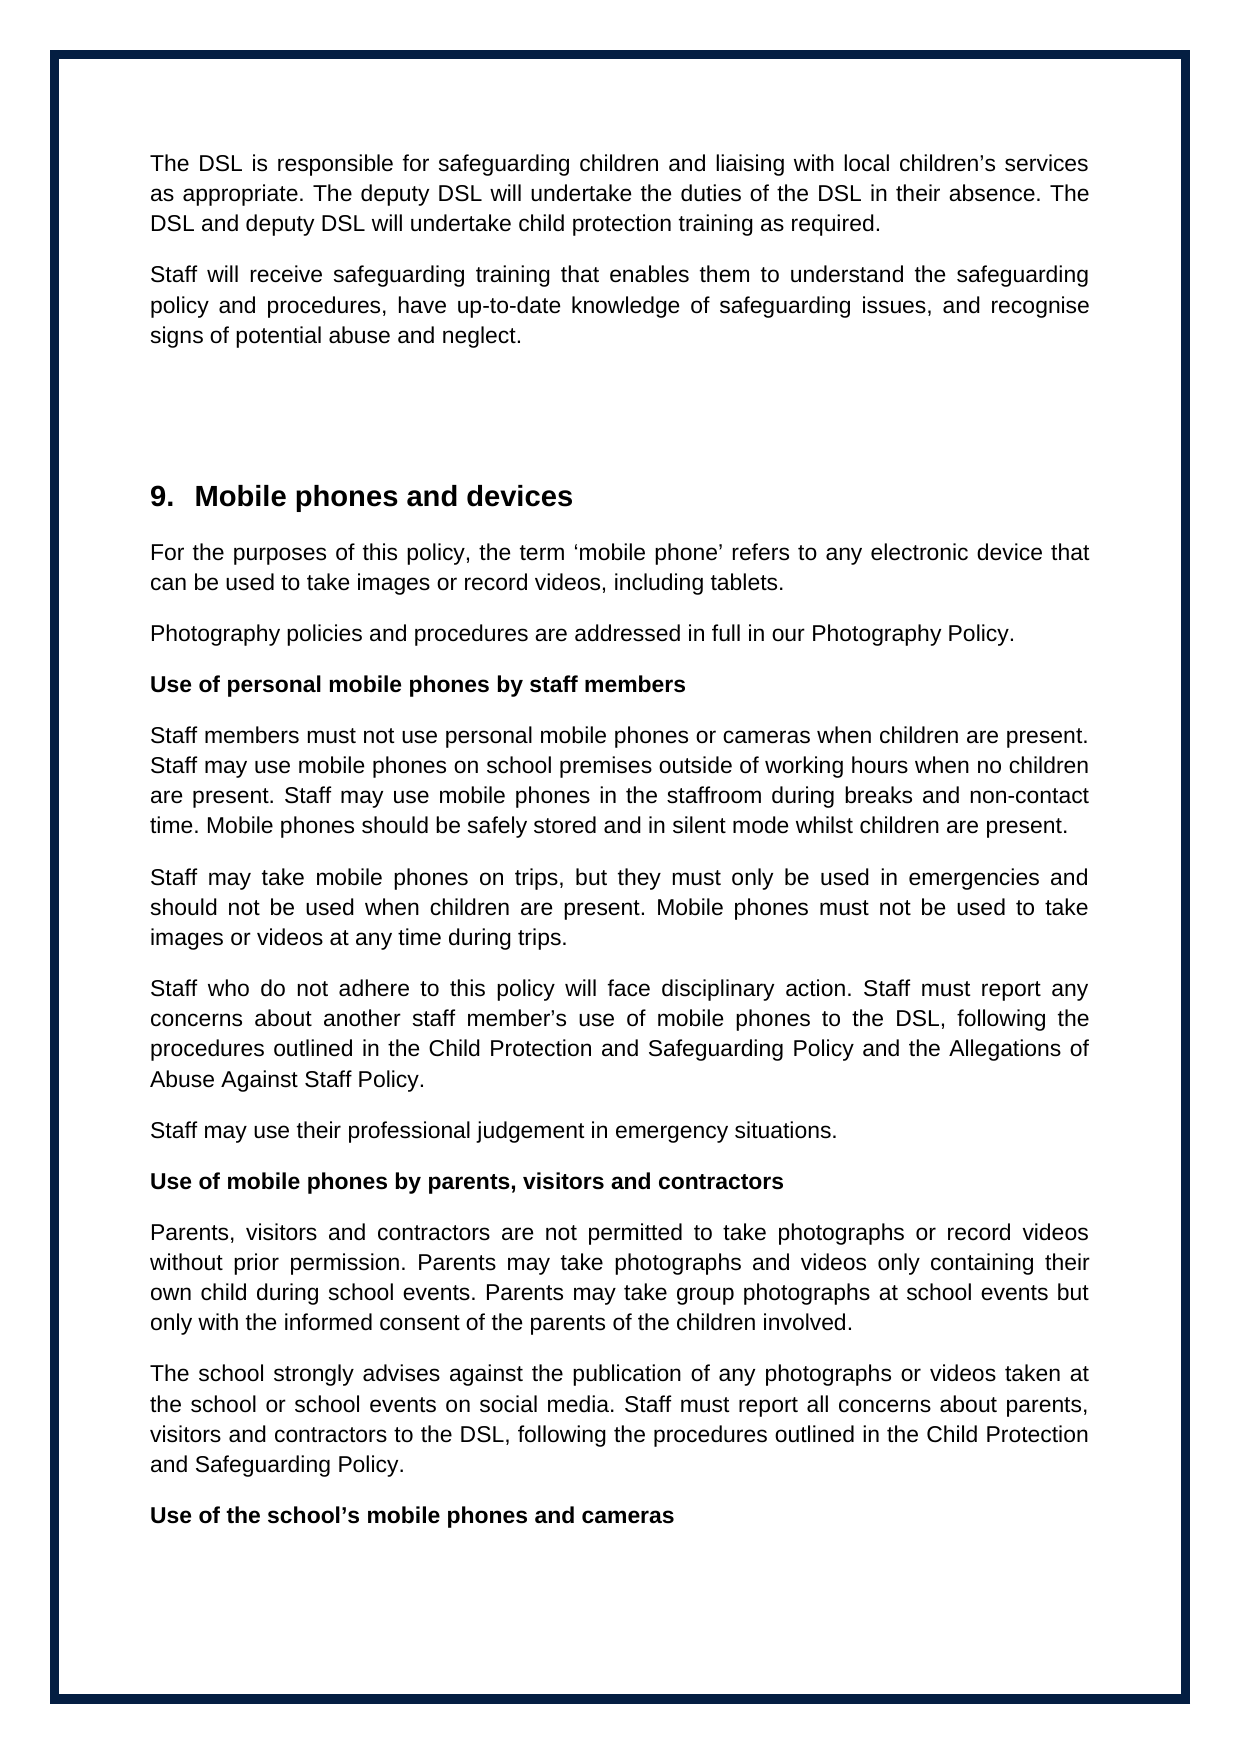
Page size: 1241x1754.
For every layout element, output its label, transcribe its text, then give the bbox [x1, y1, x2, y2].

text The DSL is responsible for safeguarding children and liaising with local children’s services as appropriate. The deputy DSL will undertake the duties of the DSL in their absence. The DSL and deputy DSL will undertake child protection training as required. [150, 150, 1090, 237]
text Photography policies and procedures are addressed in full in our Photography Policy. [150, 620, 1090, 646]
text Parents, visitors and contractors are not permitted to take photographs or record videos without prior permission. Parents may take photographs and videos only containing their own child during school events. Parents may take group photographs at school events but only with the informed consent of the parents of the children involved. [150, 1219, 1090, 1336]
text Staff members must not use personal mobile phones or cameras when children are present. Staff may use mobile phones on school premises outside of working hours when no children are present. Staff may use mobile phones in the staffroom during breaks and non-contact time. Mobile phones should be safely stored and in silent mode whilst children are present. [150, 722, 1090, 839]
text Staff may use their professional judgement in emergency situations. [150, 1117, 1090, 1143]
text Use of mobile phones by parents, visitors and contractors [150, 1168, 1090, 1194]
text Use of the school’s mobile phones and cameras [150, 1502, 1090, 1528]
text Use of personal mobile phones by staff members [150, 671, 1090, 697]
subtitle Mobile phones and devices [150, 479, 1090, 513]
text Staff may take mobile phones on trips, but they must only be used in emergencies and should not be used when children are present. Mobile phones must not be used to take images or videos at any time during trips. [150, 863, 1090, 950]
text The school strongly advises against the publication of any photographs or videos taken at the school or school events on social media. Staff must report all concerns about parents, visitors and contractors to the DSL, following the procedures outlined in the Child Protection and Safeguarding Policy. [150, 1360, 1090, 1477]
text Staff will receive safeguarding training that enables them to understand the safeguarding policy and procedures, have up-to-date knowledge of safeguarding issues, and recognise signs of potential abuse and neglect. [150, 261, 1090, 348]
text Staff who do not adhere to this policy will face disciplinary action. Staff must report any concerns about another staff member’s use of mobile phones to the DSL, following the procedures outlined in the Child Protection and Safeguarding Policy and the Allegations of Abuse Against Staff Policy. [150, 975, 1090, 1092]
text For the purposes of this policy, the term ‘mobile phone’ refers to any electronic device that can be used to take images or record videos, including tablets. [150, 538, 1090, 595]
